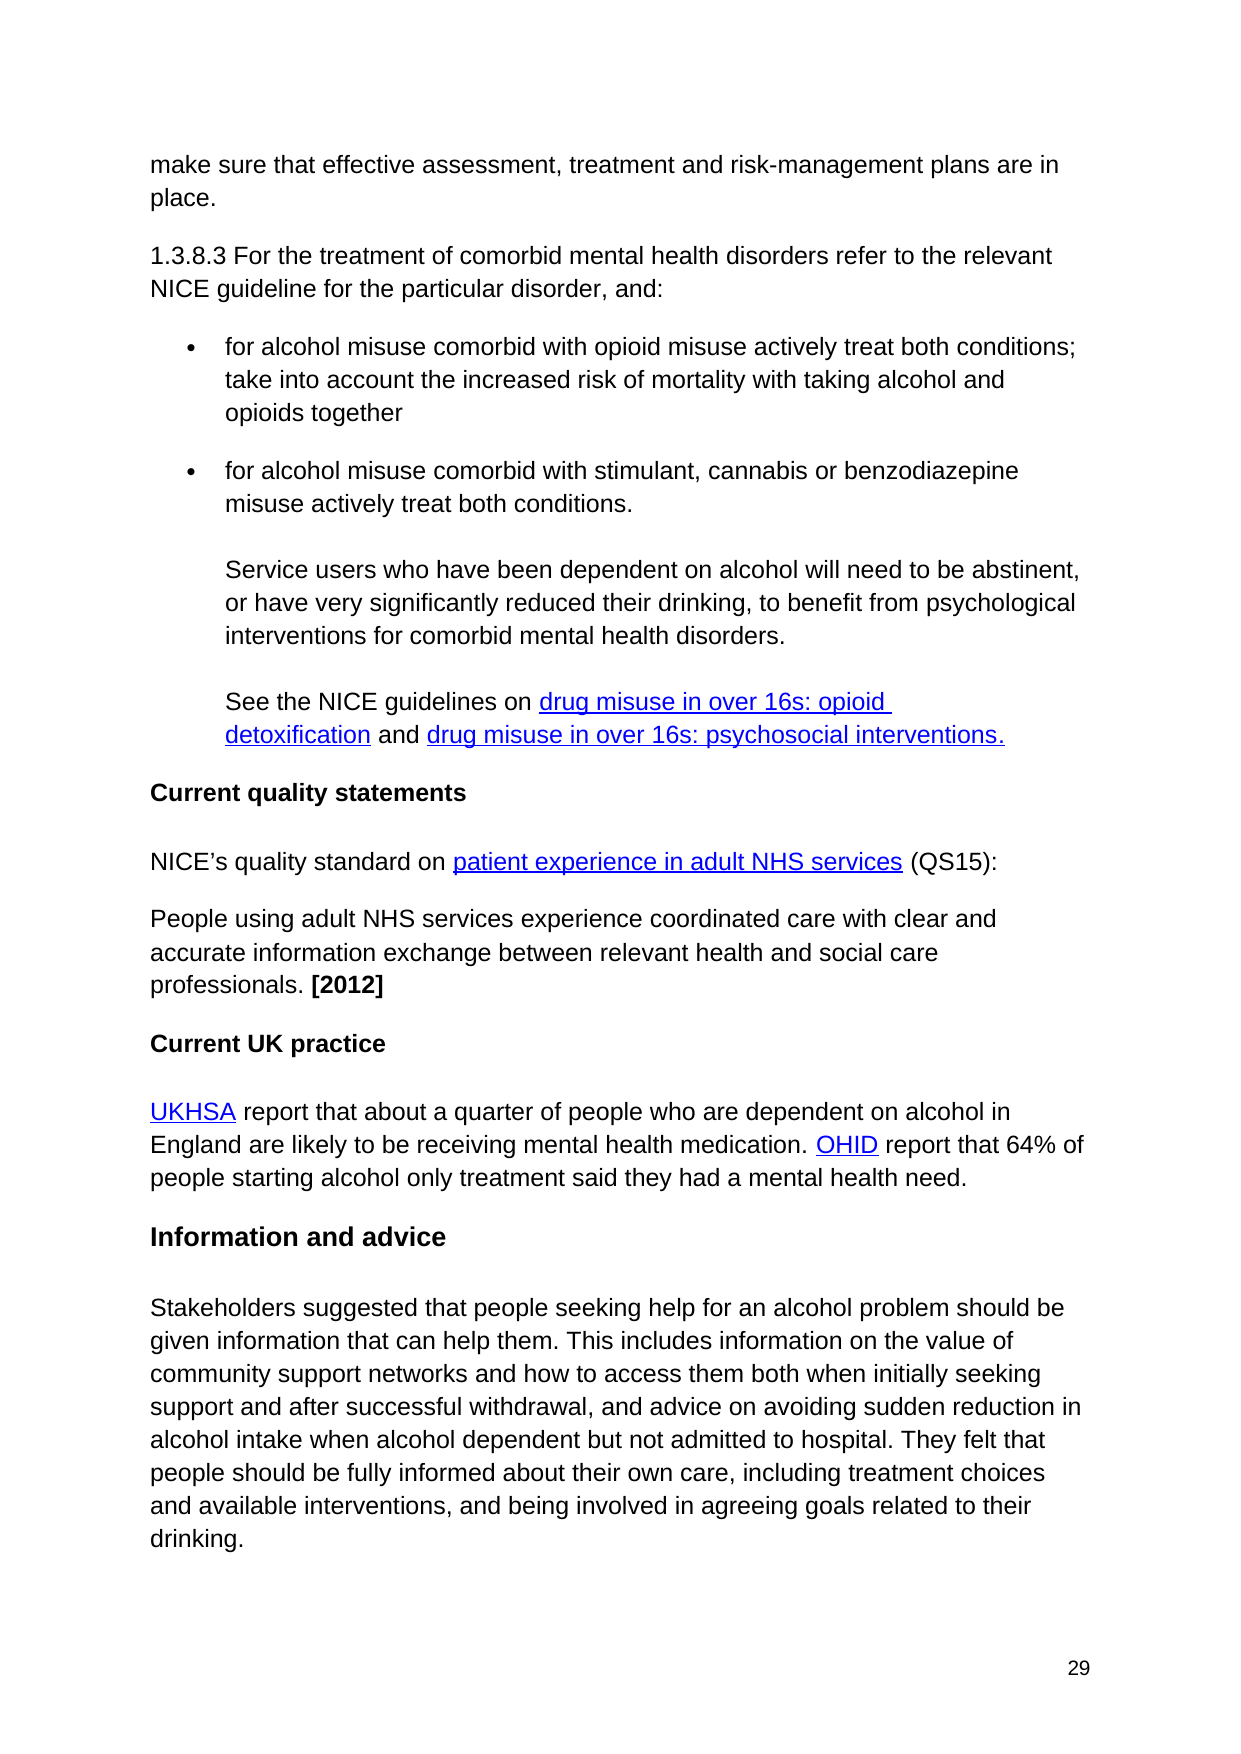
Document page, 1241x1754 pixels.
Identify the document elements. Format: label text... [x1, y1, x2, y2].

subtitle Current UK practice [150, 1028, 1090, 1057]
text 1.3.8.3 For the treatment of comorbid mental health disorders refer to the relevant NICE guideline for the particular disorder, and: [150, 241, 1090, 303]
list for alcohol misuse comorbid with opioid misuse actively treat both conditions; take into account the increased risk of mortality with taking alcohol and opioids together [187, 332, 1090, 427]
text Stakeholders suggested that people seeking help for an alcohol problem should be given information that can help them. This includes information on the value of community support networks and how to access them both when initially seeking support and after successful withdrawal, and advice on avoiding sudden reduction in alcohol intake when alcohol dependent but not admitted to hospital. They felt that people should be fully informed about their own care, including treatment choices and available interventions, and being involved in agreeing goals related to their drinking. [150, 1293, 1090, 1552]
text NICE’s quality standard on patient experience in adult NHS services (QS15): [150, 846, 1090, 875]
text People using adult NHS services experience coordinated care with clear and accurate information exchange between relevant health and social care professionals. [2012] [150, 904, 1090, 999]
subtitle Information and advice [150, 1221, 1090, 1252]
text UKHSA report that about a quarter of people who are dependent on alcohol in England are likely to be receiving mental health medication. OHID report that 64% of people starting alcohol only treatment said they had a mental health need. [150, 1097, 1090, 1191]
subtitle Current quality statements [150, 778, 1090, 807]
list for alcohol misuse comorbid with stimulant, cannabis or benzodiazepine misuse actively treat both conditions. Service users who have been dependent on alcohol will need to be abstinent, or have very significantly reduced their drinking, to benefit from psychological interventions for comorbid mental health disorders. See the NICE guidelines on drug misuse in over 16s: opioid detoxification and drug misuse in over 16s: psychosocial interventions. [187, 456, 1090, 749]
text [150, 150, 1090, 212]
